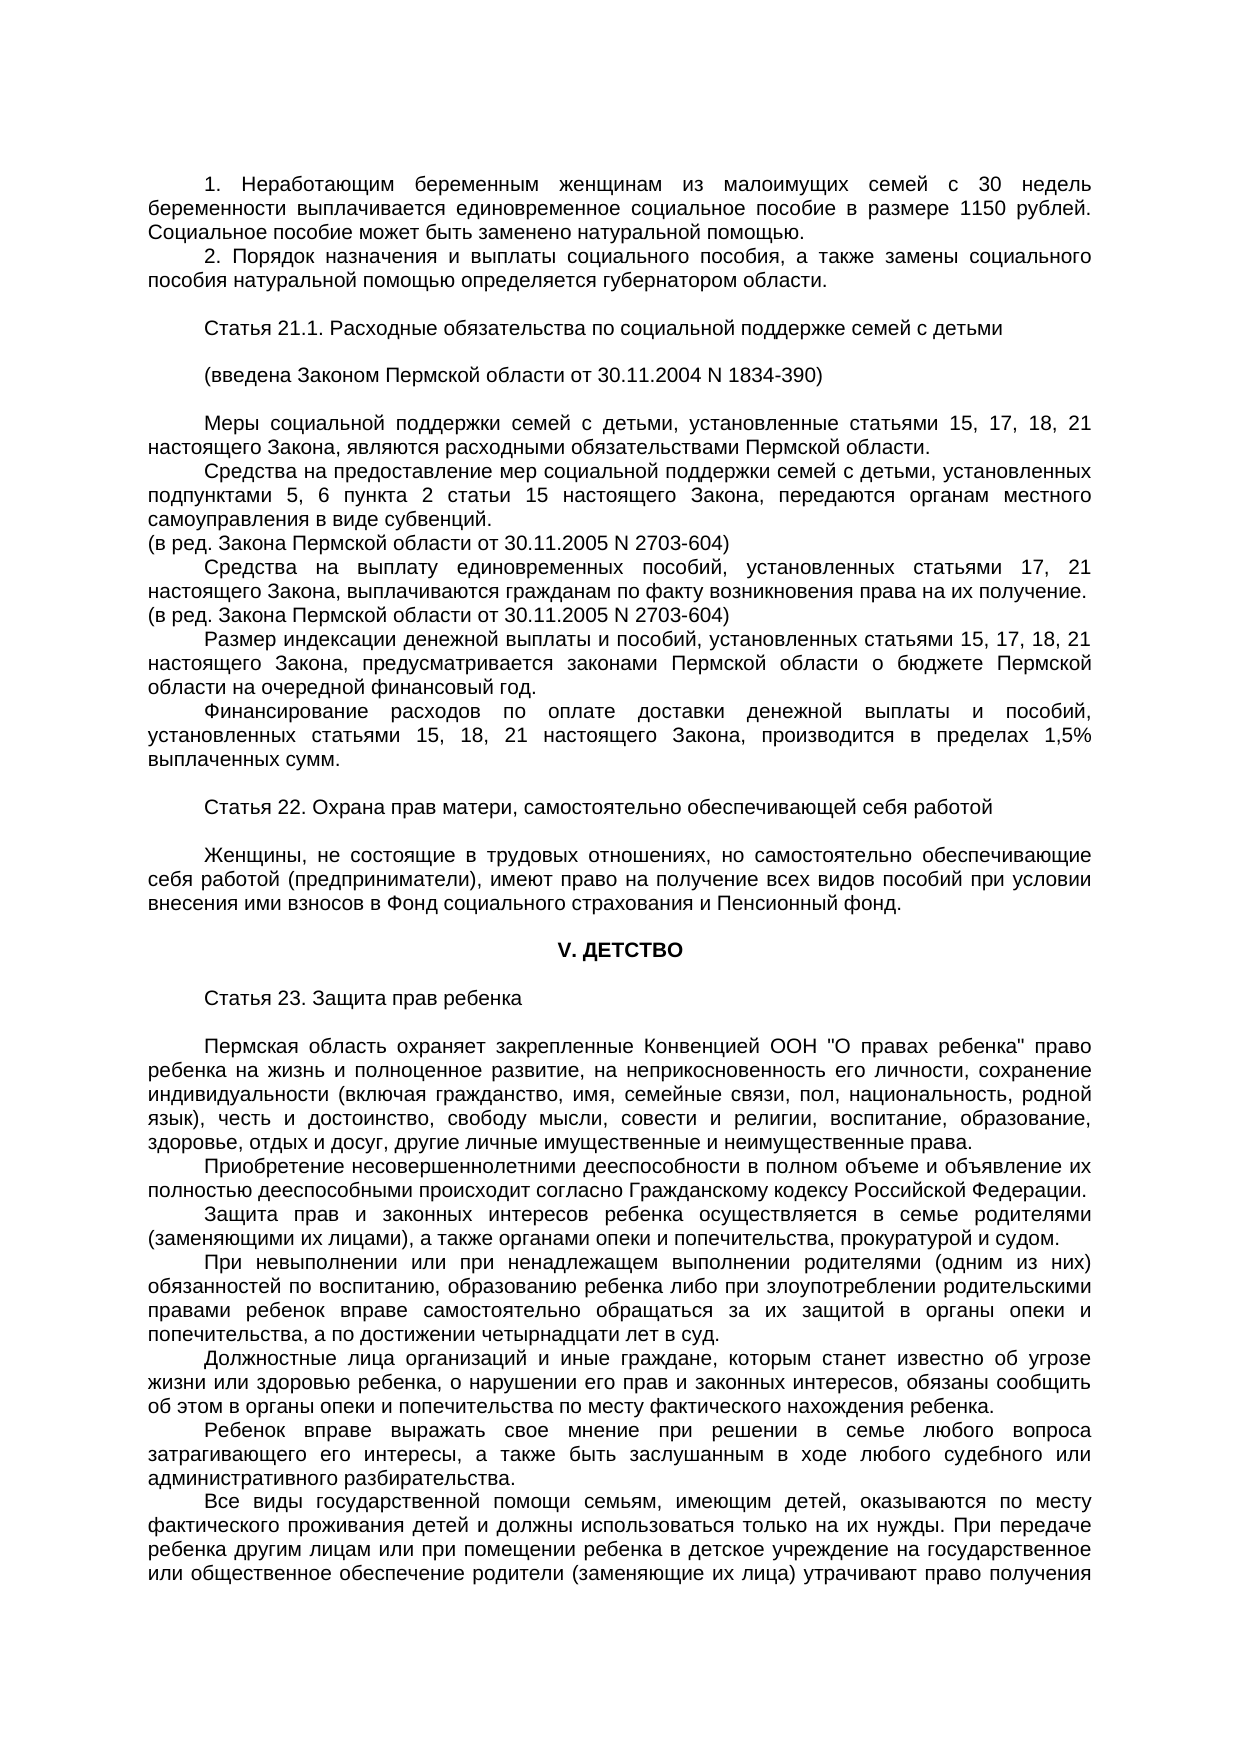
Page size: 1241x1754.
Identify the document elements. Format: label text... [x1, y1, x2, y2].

text Защита прав и законных интересов ребенка осуществляется в семье родителями (заменяющими их лицами), а также органами опеки и попечительства, прокуратурой и судом. [148, 1202, 1093, 1250]
text Статья 22. Охрана прав матери, самостоятельно обеспечивающей себя работой [148, 794, 1093, 818]
text (в ред. Закона Пермской области от 30.11.2005 N 2703-604) [148, 531, 1093, 555]
text Финансирование расходов по оплате доставки денежной выплаты и пособий, установленных статьями 15, 18, 21 настоящего Закона, производится в пределах 1,5% выплаченных сумм. [148, 699, 1093, 771]
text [148, 1489, 1093, 1585]
title V. ДЕТСТВО [148, 938, 1093, 962]
text Статья 21.1. Расходные обязательства по социальной поддержке семей с детьми [148, 315, 1093, 339]
text Размер индексации денежной выплаты и пособий, установленных статьями 15, 17, 18, 21 настоящего Закона, предусматривается законами Пермской области о бюджете Пермской области на очередной финансовый год. [148, 627, 1093, 699]
text (введена Законом Пермской области от 30.11.2004 N 1834-390) [148, 363, 1093, 387]
text Должностные лица организаций и иные граждане, которым станет известно об угрозе жизни или здоровью ребенка, о нарушении его прав и законных интересов, обязаны сообщить об этом в органы опеки и попечительства по месту фактического нахождения ребенка. [148, 1346, 1093, 1417]
text Ребенок вправе выражать свое мнение при решении в семье любого вопроса затрагивающего его интересы, а также быть заслушанным в ходе любого судебного или административного разбирательства. [148, 1417, 1093, 1489]
text (в ред. Закона Пермской области от 30.11.2005 N 2703-604) [148, 603, 1093, 627]
text Статья 23. Защита прав ребенка [148, 986, 1093, 1010]
text Пермская область охраняет закрепленные Конвенцией ООН "О правах ребенка" право ребенка на жизнь и полноценное развитие, на неприкосновенность его личности, сохранение индивидуальности (включая гражданство, имя, семейные связи, пол, национальность, родной язык), честь и достоинство, свободу мысли, совести и религии, воспитание, образование, здоровье, отдых и досуг, другие личные имущественные и неимущественные права. [148, 1034, 1093, 1154]
text Приобретение несовершеннолетними дееспособности в полном объеме и объявление их полностью дееспособными происходит согласно Гражданскому кодексу Российской Федерации. [148, 1154, 1093, 1202]
text Женщины, не состоящие в трудовых отношениях, но самостоятельно обеспечивающие себя работой (предприниматели), имеют право на получение всех видов пособий при условии внесения ими взносов в Фонд социального страхования и Пенсионный фонд. [148, 842, 1093, 914]
text 1. Неработающим беременным женщинам из малоимущих семей с 30 недель беременности выплачивается единовременное социальное пособие в размере 1150 рублей. Социальное пособие может быть заменено натуральной помощью. [148, 172, 1093, 243]
text Средства на предоставление мер социальной поддержки семей с детьми, установленных подпунктами 5, 6 пункта 2 статьи 15 настоящего Закона, передаются органам местного самоуправления в виде субвенций. [148, 459, 1093, 531]
text 2. Порядок назначения и выплаты социального пособия, а также замены социального пособия натуральной помощью определяется губернатором области. [148, 243, 1093, 291]
text Меры социальной поддержки семей с детьми, установленные статьями 15, 17, 18, 21 настоящего Закона, являются расходными обязательствами Пермской области. [148, 411, 1093, 459]
text При невыполнении или при ненадлежащем выполнении родителями (одним из них) обязанностей по воспитанию, образованию ребенка либо при злоупотреблении родительскими правами ребенок вправе самостоятельно обращаться за их защитой в органы опеки и попечительства, а по достижении четырнадцати лет в суд. [148, 1250, 1093, 1346]
text Средства на выплату единовременных пособий, установленных статьями 17, 21 настоящего Закона, выплачиваются гражданам по факту возникновения права на их получение. [148, 555, 1093, 603]
